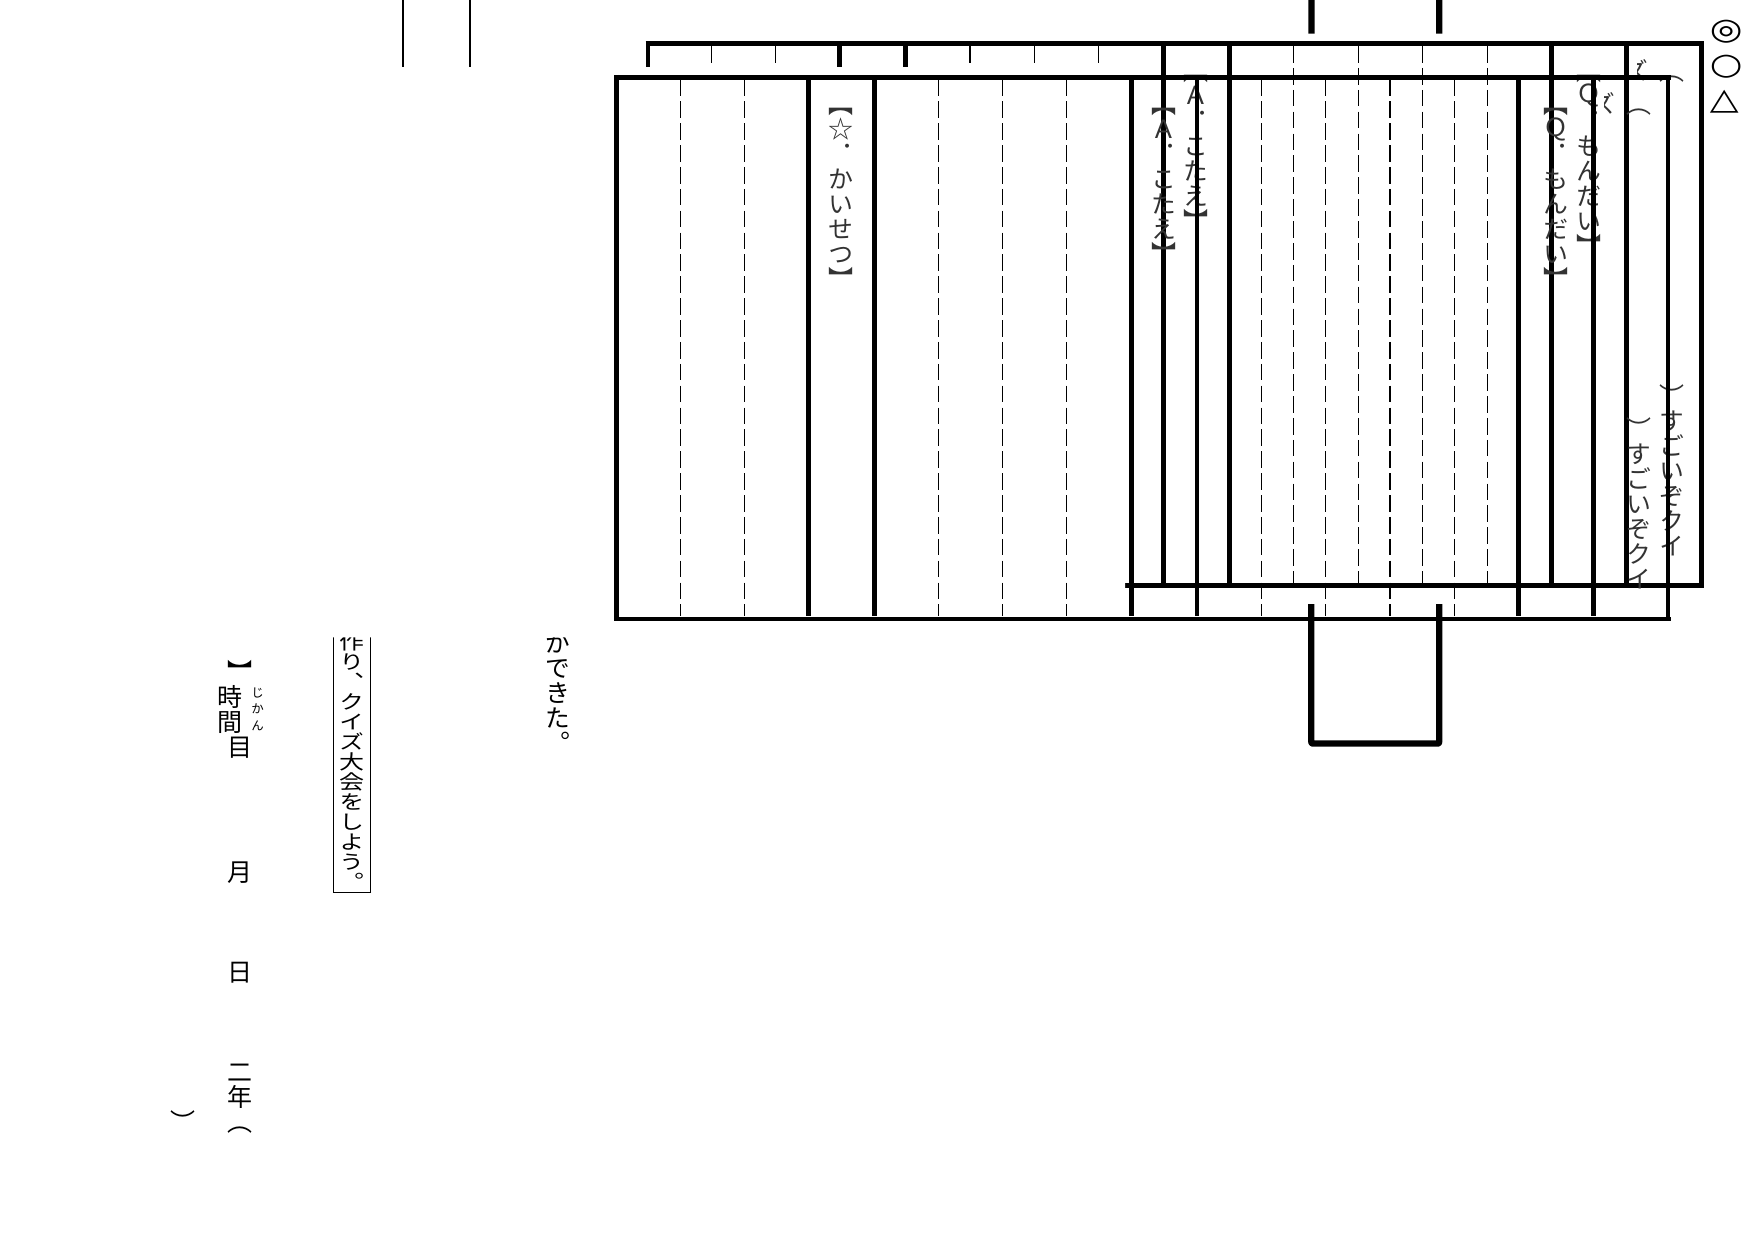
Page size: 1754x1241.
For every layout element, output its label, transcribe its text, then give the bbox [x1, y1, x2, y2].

text どうぶつのひみつを見つけて、「どうぶつすごいぞクイズ」を作り、クイズ大会をしよう。 [314, 638, 389, 1134]
text 【 】目 月 日 二年（ ） [164, 638, 277, 1134]
text ※クイズの作り方をつかって、下書きを作ることができた。 [539, 638, 577, 1134]
